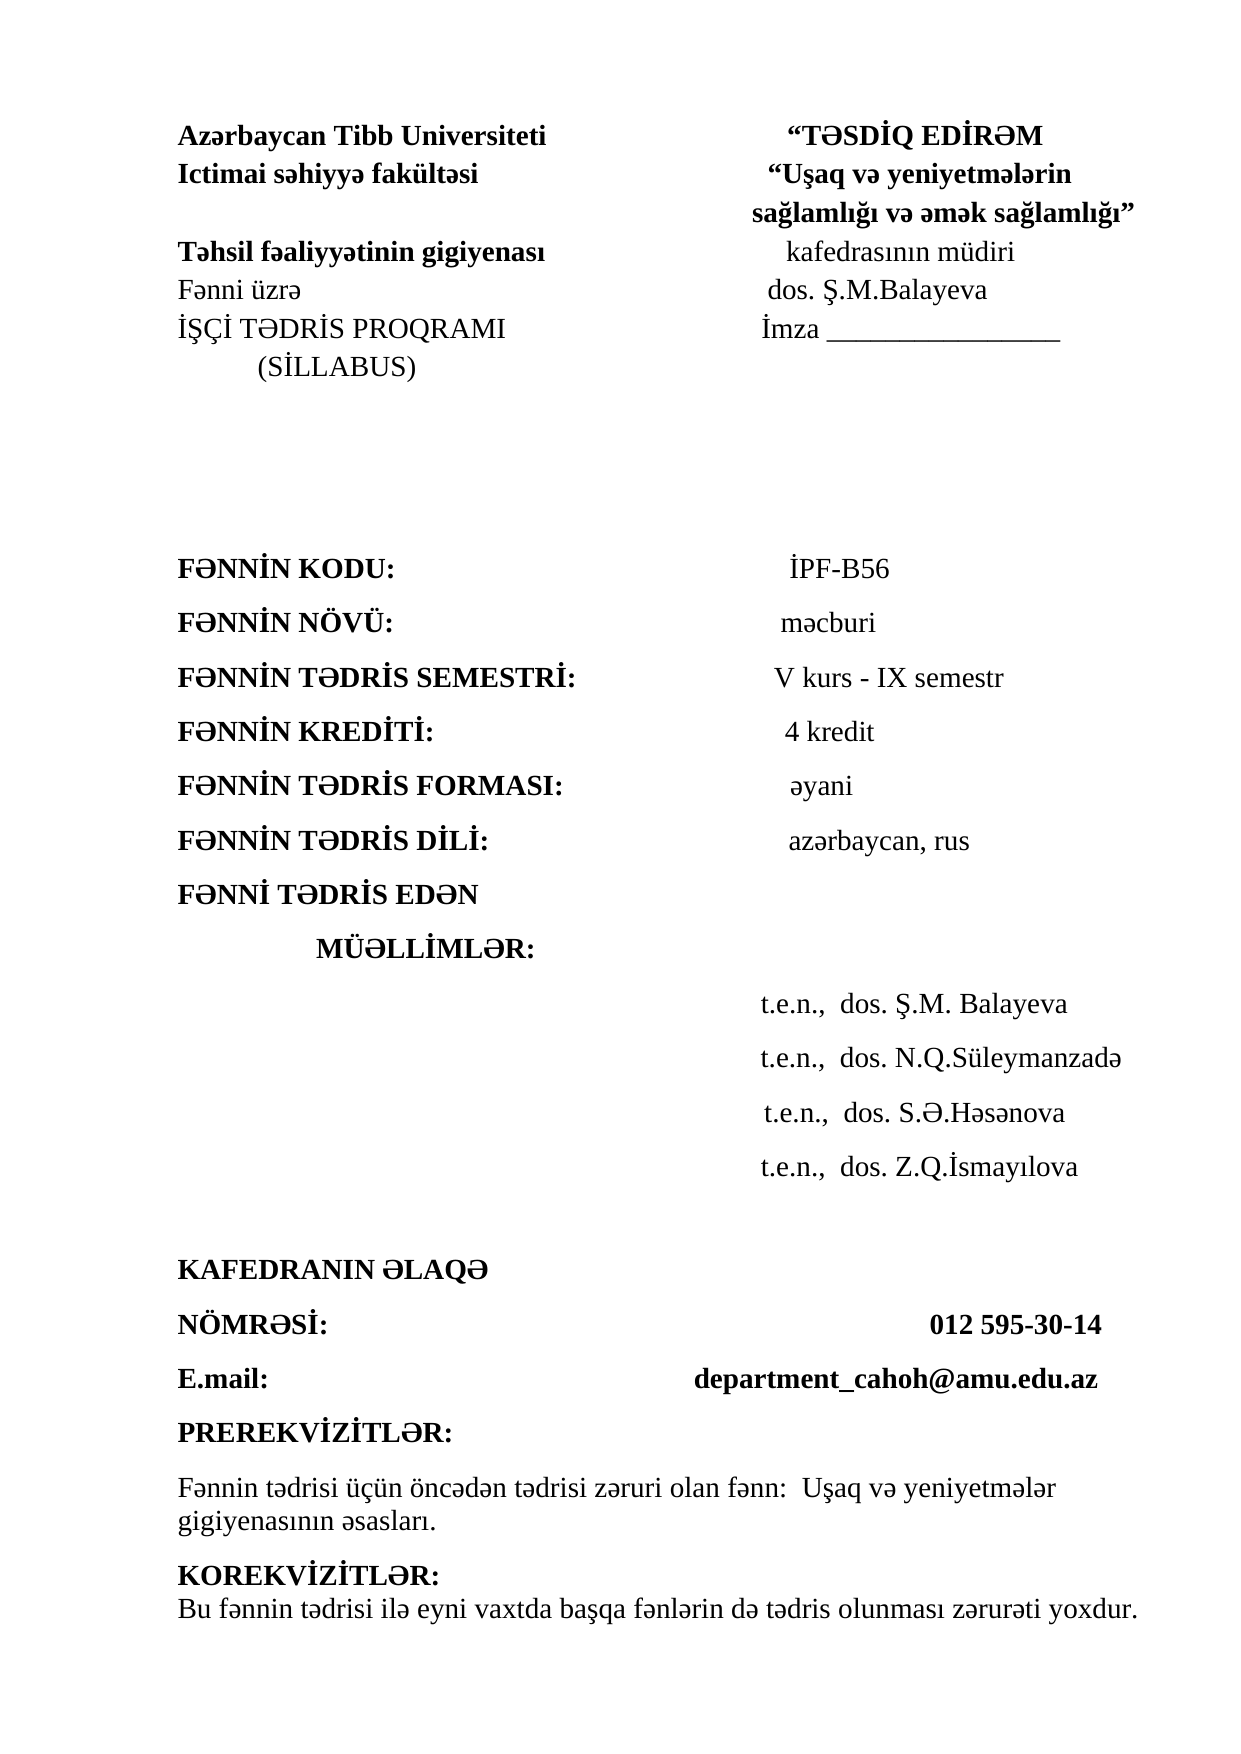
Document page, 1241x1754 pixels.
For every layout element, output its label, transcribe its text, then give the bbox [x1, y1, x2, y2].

text FƏNNİN NÖVÜ: məcburi [177, 605, 1181, 639]
text KOREKVİZİTLƏR: [177, 1558, 1181, 1591]
text t.e.n., dos. Ş.M. Balayeva [177, 986, 1181, 1019]
text Ictimai səhiyyə fakültəsi “Uşaq və yeniyetmələrin [177, 157, 1181, 190]
text FƏNNİN KREDİTİ: 4 kredit [177, 714, 1181, 748]
text FƏNNİN KODU: İPF-B56 [177, 551, 1181, 584]
text NÖMRƏSİ: 012 595-30-14 [177, 1307, 1181, 1340]
text sağlamlığı və əmək sağlamlığı” [177, 195, 1181, 229]
text (SİLLABUS) [177, 349, 1181, 383]
text Fənnin tədrisi üçün öncədən tədrisi zəruri olan fənn: Uşaq və yeniyetmələr gigiyenasının əsasları. [177, 1470, 1181, 1537]
text Bu fənnin tədrisi ilə eyni vaxtda başqa fənlərin də tədris olunması zərurəti yoxdur. [177, 1591, 1181, 1625]
text Təhsil fəaliyyətinin gigiyenası kafedrasının müdiri [177, 234, 1181, 267]
text FƏNNİ TƏDRİS EDƏN [177, 877, 1181, 911]
text Azərbaycan Tibb Universiteti “TƏSDİQ EDİRƏM [177, 118, 1181, 152]
text PREREKVİZİTLƏR: [177, 1416, 1181, 1449]
text t.e.n., dos. S.Ə.Həsənova [177, 1095, 1181, 1128]
text FƏNNİN TƏDRİS FORMASI: əyani [177, 768, 1181, 802]
text KAFEDRANIN ƏLAQƏ [177, 1252, 1181, 1286]
text FƏNNİN TƏDRİS SEMESTRİ: V kurs - IX semestr [177, 660, 1181, 693]
text FƏNNİN TƏDRİS DİLİ: azərbaycan, rus [177, 823, 1181, 856]
text E.mail: department_cahoh@amu.edu.az [177, 1361, 1181, 1395]
text t.e.n., dos. Z.Q.İsmayılova [177, 1149, 1181, 1183]
text t.e.n., dos. N.Q.Süleymanzadə [177, 1040, 1181, 1074]
text MÜƏLLİMLƏR: [177, 932, 1181, 965]
text Fənni üzrə dos. Ş.M.Balayeva [177, 272, 1181, 306]
text İŞÇİ TƏDRİS PROQRAMI İmza ________________ [177, 311, 1181, 344]
